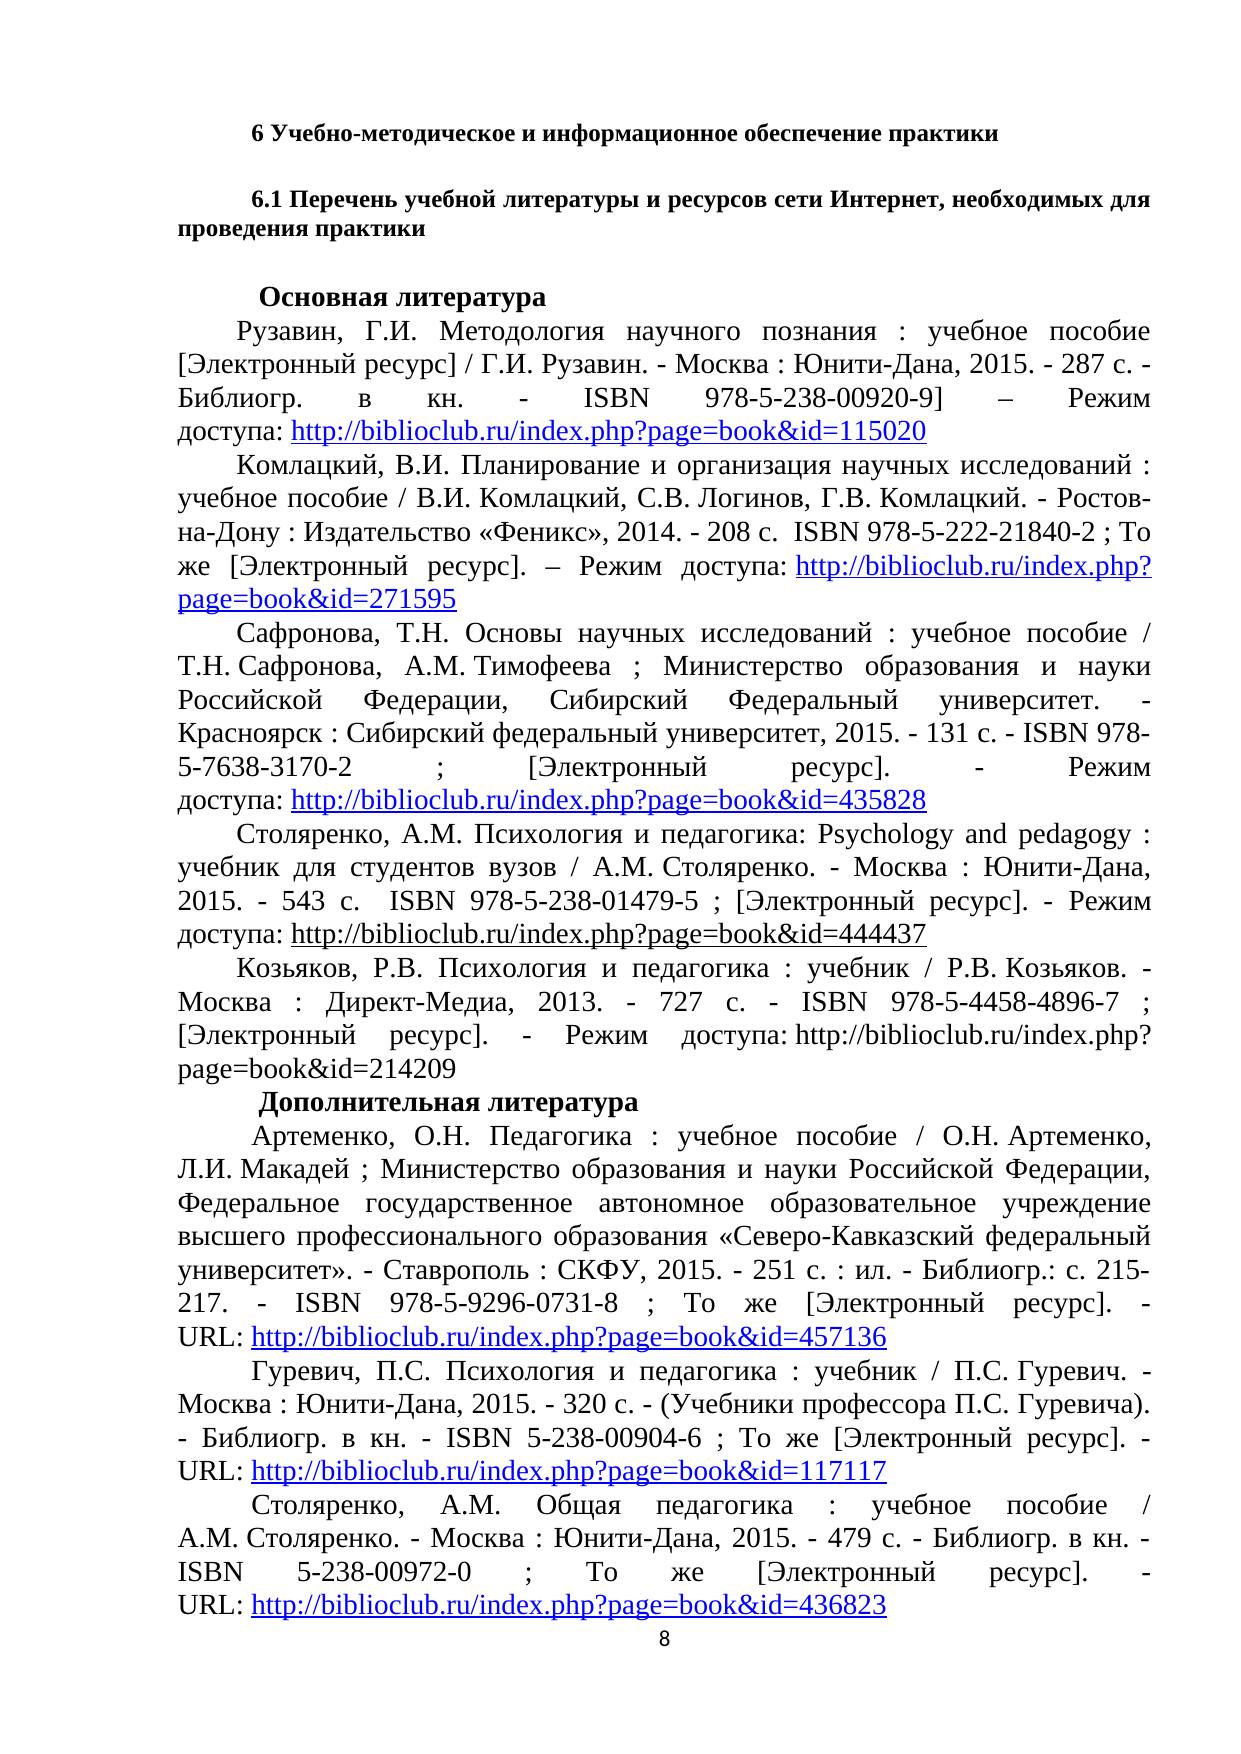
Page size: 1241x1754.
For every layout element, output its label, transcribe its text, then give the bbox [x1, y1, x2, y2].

text Дополнительная литература [177, 1084, 1152, 1118]
text 6 Учебно-методическое и информационное обеспечение практики [177, 118, 1152, 147]
list Козьяков, Р.В. Психология и педагогика : учебник / Р.В. Козьяков. - Москва : Директ-Медиа, 2013. - 727 с. - ISBN 978-5-4458-4896-7 ; [Электронный ресурс]. - Режим доступа: http://biblioclub.ru/index.php?page=book&id=214209 [177, 950, 1152, 1084]
text 6.1 Перечень учебной литературы и ресурсов сети Интернет, необходимых для проведения практики [177, 184, 1152, 242]
text Артеменко, О.Н. Педагогика : учебное пособие / О.Н. Артеменко, Л.И. Макадей ; Министерство образования и науки Российской Федерации, Федеральное государственное автономное образовательное учреждение высшего профессионального образования «Северо-Кавказский федеральный университет». - Ставрополь : СКФУ, 2015. - 251 с. : ил. - Библиогр.: с. 215-217. - ISBN 978-5-9296-0731-8 ; То же [Электронный ресурс]. - URL: http://biblioclub.ru/index.php?page=book&id=457136 [177, 1118, 1152, 1353]
text Комлацкий, В.И. Планирование и организация научных исследований : учебное пособие / В.И. Комлацкий, С.В. Логинов, Г.В. Комлацкий. - Ростов-на-Дону : Издательство «Феникс», 2014. - 208 с. ISBN 978-5-222-21840-2 ; То же [Электронный ресурс]. – Режим доступа: http://biblioclub.ru/index.php?page=book&id=271595 [177, 447, 1152, 615]
list Столяренко, А.М. Общая педагогика : учебное пособие / А.М. Столяренко. - Москва : Юнити-Дана, 2015. - 479 с. - Библиогр. в кн. - ISBN 5-238-00972-0 ; То же [Электронный ресурс]. - URL: http://biblioclub.ru/index.php?page=book&id=436823 [177, 1487, 1152, 1621]
text Рузавин, Г.И. Методология научного познания : учебное пособие [Электронный ресурс] / Г.И. Рузавин. - Москва : Юнити-Дана, 2015. - 287 с. - Библиогр. в кн. - ISBN 978-5-238-00920-9] – Режим доступа: http://biblioclub.ru/index.php?page=book&id=115020 [177, 313, 1152, 447]
text Сафронова, Т.Н. Основы научных исследований : учебное пособие / Т.Н. Сафронова, А.М. Тимофеева ; Министерство образования и науки Российской Федерации, Сибирский Федеральный университет. - Красноярск : Сибирский федеральный университет, 2015. - 131 с. - ISBN 978-5-7638-3170-2 ; [Электронный ресурс]. - Режим доступа: http://biblioclub.ru/index.php?page=book&id=435828 [177, 615, 1152, 816]
list Столяренко, А.М. Психология и педагогика: Psychology and pedagogy : учебник для студентов вузов / А.М. Столяренко. - Москва : Юнити-Дана, 2015. - 543 с. ISBN 978-5-238-01479-5 ; [Электронный ресурс]. - Режим доступа: http://biblioclub.ru/index.php?page=book&id=444437 [177, 816, 1152, 950]
list Гуревич, П.С. Психология и педагогика : учебник / П.С. Гуревич. - Москва : Юнити-Дана, 2015. - 320 с. - (Учебники профессора П.С. Гуревича). - Библиогр. в кн. - ISBN 5-238-00904-6 ; То же [Электронный ресурс]. - URL: http://biblioclub.ru/index.php?page=book&id=117117 [177, 1353, 1152, 1487]
text Основная литература [177, 279, 1152, 313]
